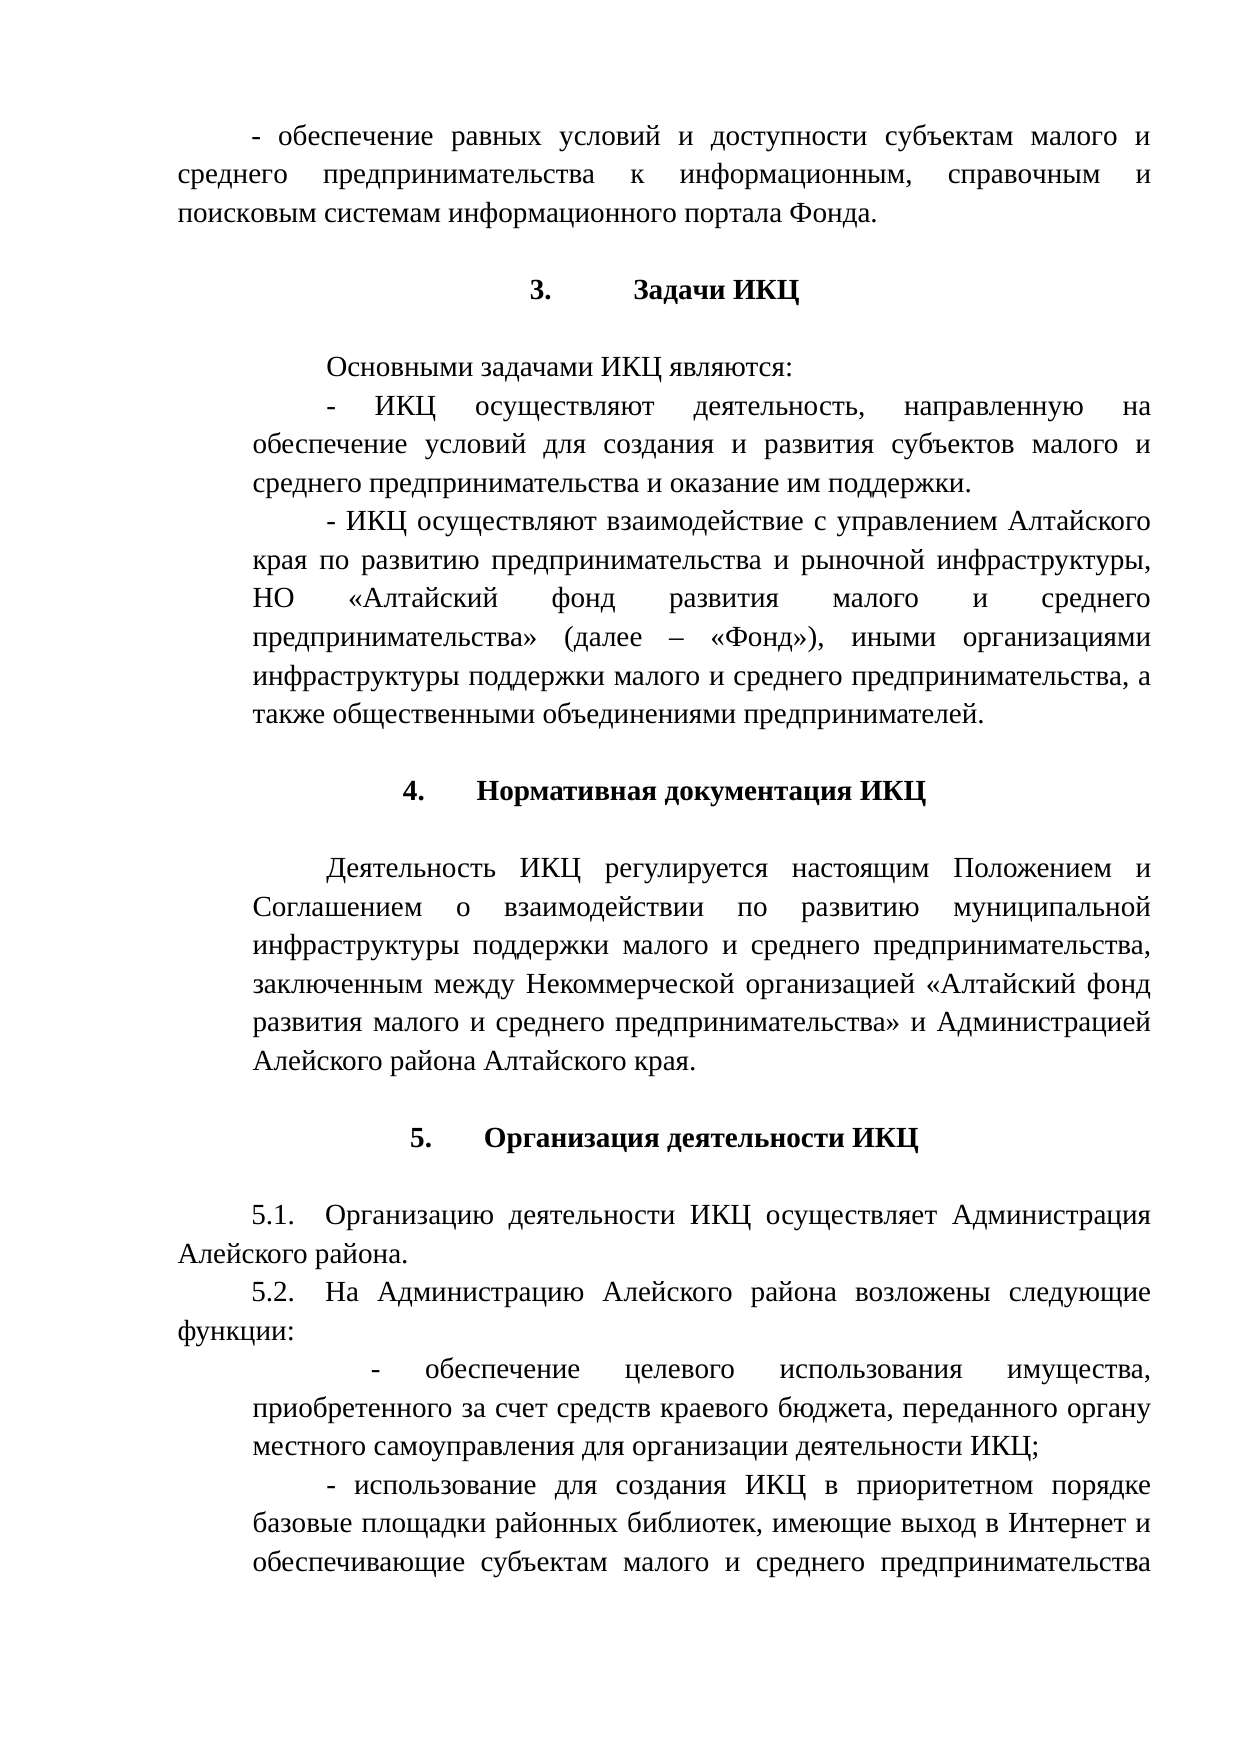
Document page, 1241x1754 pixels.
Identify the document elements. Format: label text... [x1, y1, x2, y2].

list Задачи ИКЦ [177, 272, 1152, 306]
text Деятельность ИКЦ регулируется настоящим Положением и Соглашением о взаимодействии по развитию муниципальной инфраструктуры поддержки малого и среднего предпринимательства, заключенным между Некоммерческой организацией «Алтайский фонд развития малого и среднего предпринимательства» и Администрацией Алейского района Алтайского края. [252, 850, 1152, 1077]
list Нормативная документация ИКЦ [177, 773, 1152, 807]
text - обеспечение целевого использования имущества, приобретенного за счет средств краевого бюджета, переданного органу местного самоуправления для организации деятельности ИКЦ; [252, 1351, 1152, 1462]
text - ИКЦ осуществляют деятельность, направленную на обеспечение условий для создания и развития субъектов малого и среднего предпринимательства и оказание им поддержки. [252, 388, 1152, 498]
list - обеспечение равных условий и доступности субъектам малого и среднего предпринимательства к информационным, справочным и поисковым системам информационного портала Фонда. [177, 118, 1152, 229]
list На Администрацию Алейского района возложены следующие функции: [177, 1274, 1152, 1346]
text Основными задачами ИКЦ являются: [252, 349, 1152, 383]
list Организация деятельности ИКЦ [177, 1120, 1152, 1154]
text - ИКЦ осуществляют взаимодействие с управлением Алтайского края по развитию предпринимательства и рыночной инфраструктуры, НО «Алтайский фонд развития малого и среднего предпринимательства» (далее – «Фонд»), иными организациями инфраструктуры поддержки малого и среднего предпринимательства, а также общественными объединениями предпринимателей. [252, 503, 1152, 730]
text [252, 1467, 1152, 1578]
list Организацию деятельности ИКЦ осуществляет Администрация Алейского района. [177, 1197, 1152, 1269]
